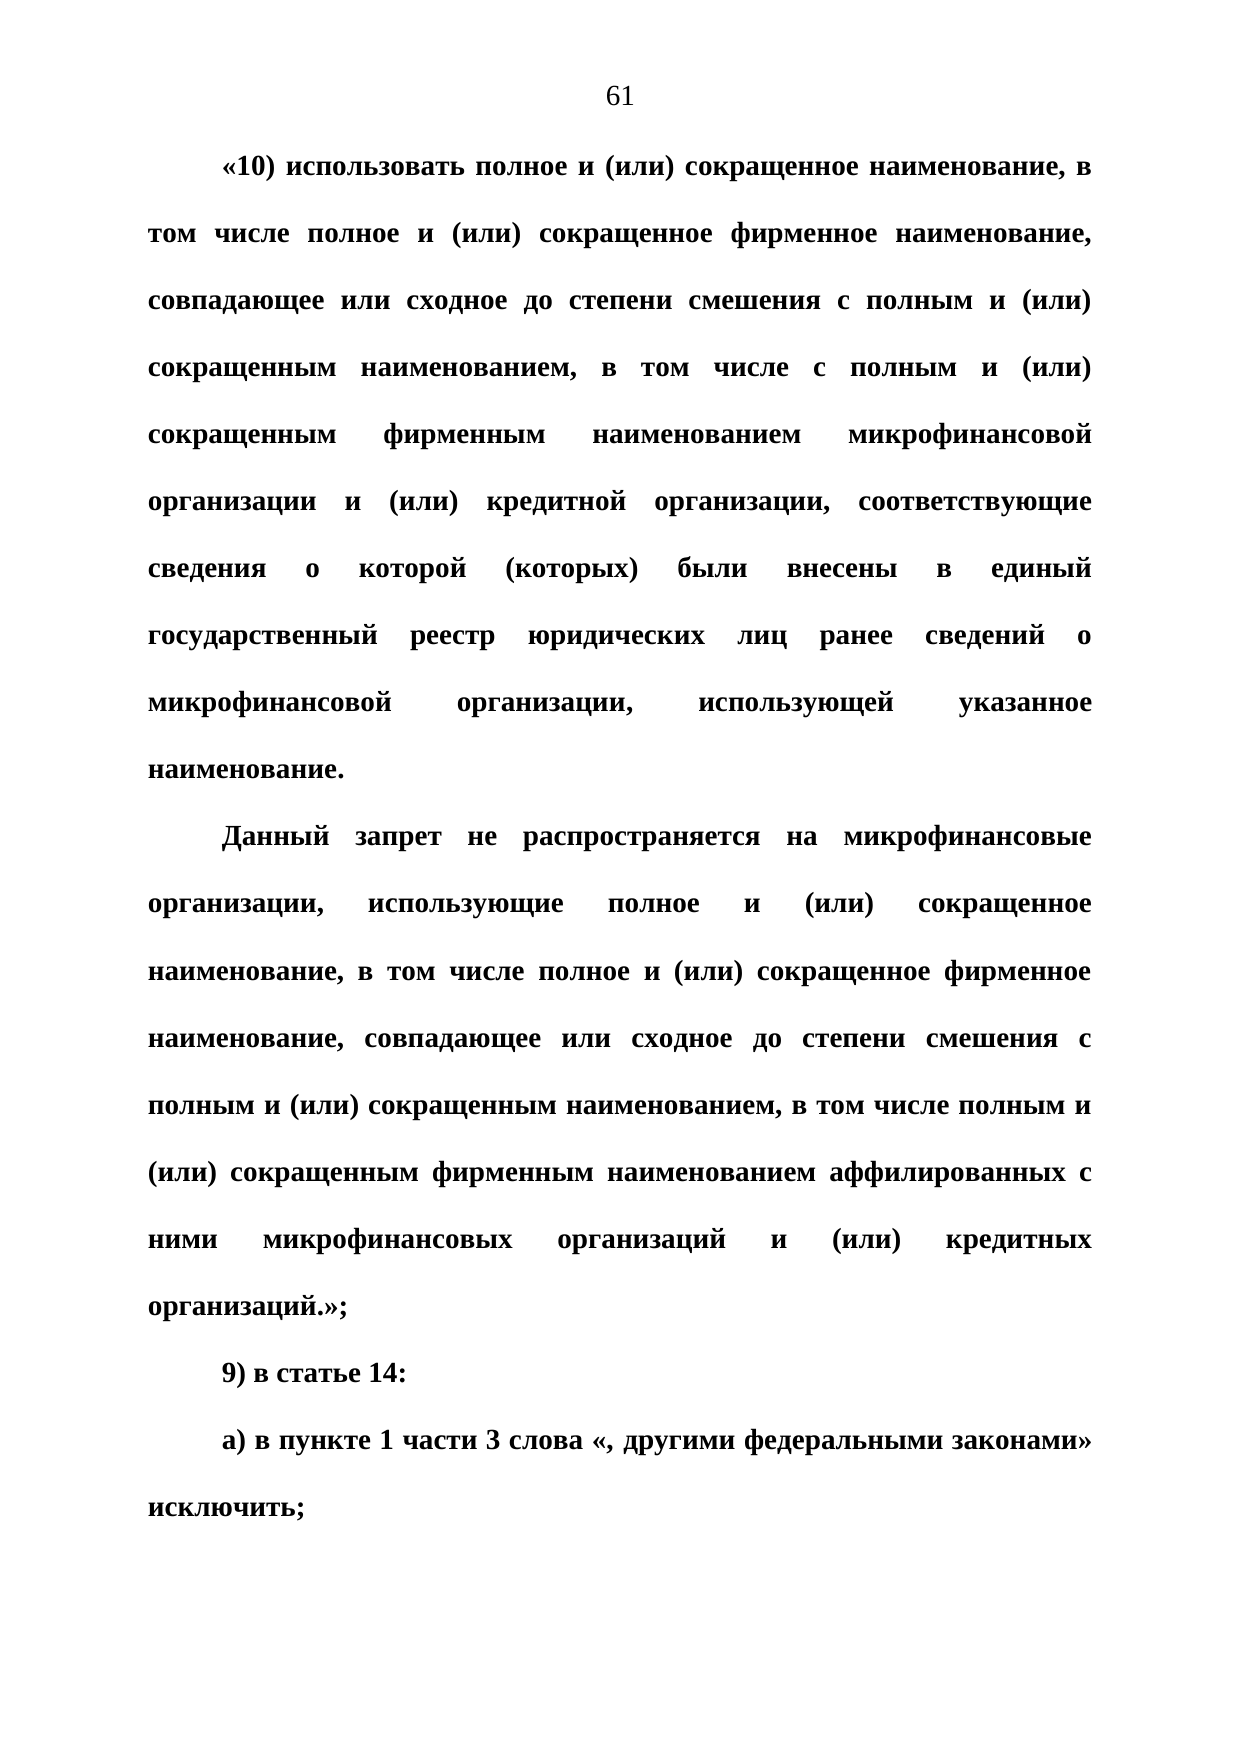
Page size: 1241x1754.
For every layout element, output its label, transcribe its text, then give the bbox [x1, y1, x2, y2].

text а) в пункте 1 части 3 слова «, другими федеральными законами» исключить; [148, 1422, 1092, 1523]
text 9) в статье 14: [148, 1355, 1092, 1389]
text «10) использовать полное и (или) сокращенное наименование, в том числе полное и (или) сокращенное фирменное наименование, совпадающее или сходное до степени смешения с полным и (или) сокращенным наименованием, в том числе с полным и (или) сокращенным фирменным наименованием микрофинансовой организации и (или) кредитной организации, соответствующие сведения о которой (которых) были внесены в единый государственный реестр юридических лиц ранее сведений о микрофинансовой организации, использующей указанное наименование. [148, 148, 1092, 785]
text Данный запрет не распространяется на микрофинансовые организации, использующие полное и (или) сокращенное наименование, в том числе полное и (или) сокращенное фирменное наименование, совпадающее или сходное до степени смешения с полным и (или) сокращенным наименованием, в том числе полным и (или) сокращенным фирменным наименованием аффилированных с ними микрофинансовых организаций и (или) кредитных организаций.»; [148, 818, 1092, 1322]
